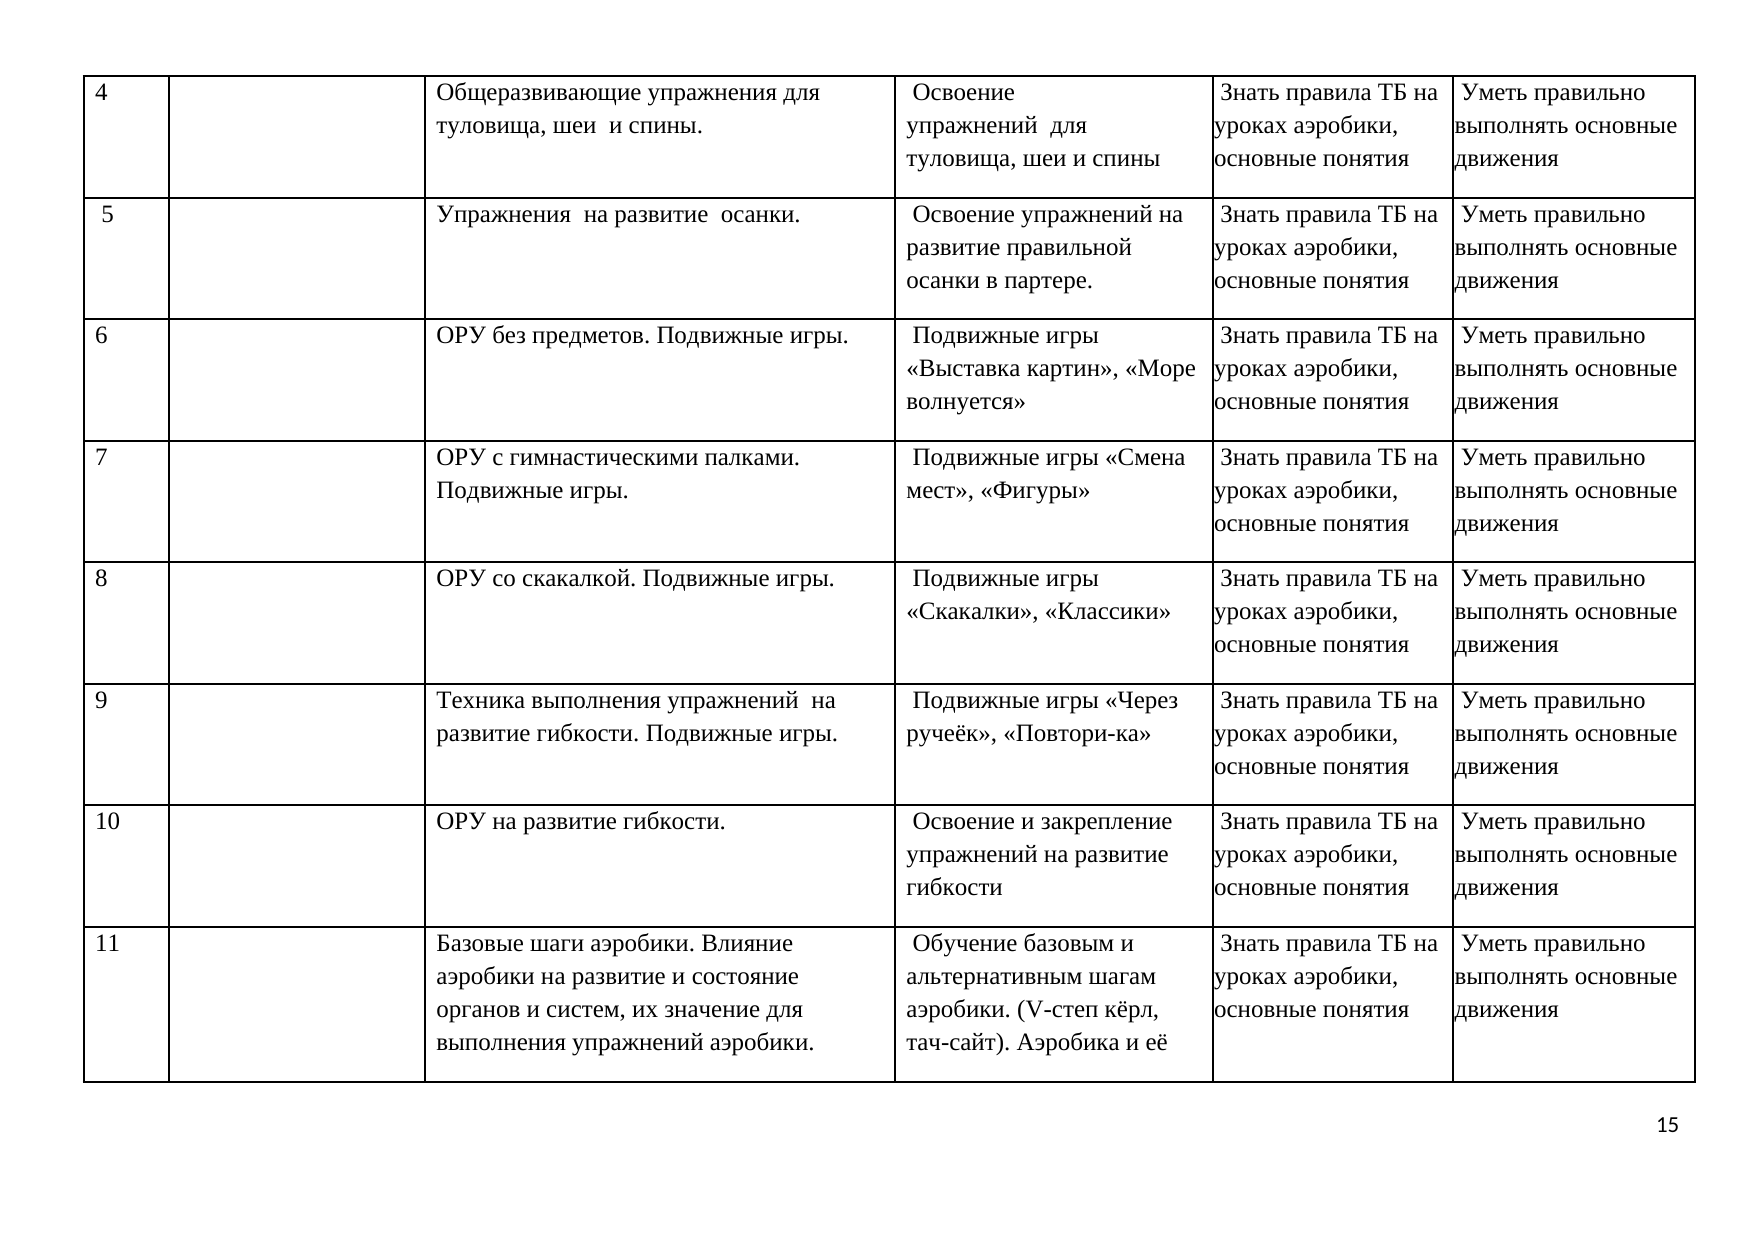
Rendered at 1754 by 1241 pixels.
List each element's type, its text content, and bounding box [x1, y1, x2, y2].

table_cell Знать правила ТБ на уроках аэробики, основные понятия [1214, 320, 1452, 440]
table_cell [1214, 77, 1452, 197]
table_cell Техника выполнения упражнений на развитие гибкости. Подвижные игры. [426, 685, 894, 804]
table_cell [170, 77, 424, 197]
table_cell 8 [85, 563, 168, 683]
table_cell 4 [85, 77, 168, 197]
table_cell Подвижные игры «Выставка картин», «Море волнуется» [896, 320, 1212, 440]
table_cell Освоение упражнений на развитие правильной осанки в партере. [896, 199, 1212, 318]
table_cell Знать правила ТБ на уроках аэробики, основные понятия [1214, 199, 1452, 318]
table_cell 10 [85, 806, 168, 926]
table_cell Упражнения на развитие осанки. [426, 199, 894, 318]
table_cell Уметь правильно выполнять основные движения [1454, 199, 1694, 318]
table_cell Уметь правильно выполнять основные движения [1454, 77, 1694, 197]
table_cell [170, 442, 424, 561]
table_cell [1454, 928, 1694, 1081]
table_cell 7 [85, 442, 168, 561]
table_cell [170, 563, 424, 683]
table_cell 11 [85, 928, 168, 1081]
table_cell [896, 928, 1212, 1081]
table_cell Знать правила ТБ на уроках аэробики, основные понятия [1214, 563, 1452, 683]
table_cell Знать правила ТБ на уроках аэробики, основные понятия [1214, 806, 1452, 926]
table_cell Уметь правильно выполнять основные движения [1454, 442, 1694, 561]
table_cell ОРУ на развитие гибкости. [426, 806, 894, 926]
table_cell Общеразвивающие упражнения для туловища, шеи и спины. [426, 77, 894, 197]
table_cell [170, 320, 424, 440]
table_cell Знать правила ТБ на уроках аэробики, основные понятия [1214, 442, 1452, 561]
table_cell Освоение упражнений для туловища, шеи и спины [896, 77, 1212, 197]
table_cell Знать правила ТБ на уроках аэробики, основные понятия [1214, 685, 1452, 804]
table_cell 5 [85, 199, 168, 318]
table_cell Уметь правильно выполнять основные движения [1454, 320, 1694, 440]
table_cell Подвижные игры «Скакалки», «Классики» [896, 563, 1212, 683]
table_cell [426, 928, 894, 1081]
table_cell 9 [85, 685, 168, 804]
table_cell [170, 928, 424, 1081]
table_cell [170, 199, 424, 318]
table_cell Освоение и закрепление упражнений на развитие гибкости [896, 806, 1212, 926]
table_cell 6 [85, 320, 168, 440]
table_cell ОРУ без предметов. Подвижные игры. [426, 320, 894, 440]
table_cell Уметь правильно выполнять основные движения [1454, 563, 1694, 683]
table_cell [170, 685, 424, 804]
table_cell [1214, 928, 1452, 1081]
table_cell Уметь правильно выполнять основные движения [1454, 806, 1694, 926]
table_cell ОРУ со скакалкой. Подвижные игры. [426, 563, 894, 683]
table_cell Подвижные игры «Через ручеёк», «Повтори-ка» [896, 685, 1212, 804]
table_cell Подвижные игры «Смена мест», «Фигуры» [896, 442, 1212, 561]
table_cell ОРУ с гимнастическими палками. Подвижные игры. [426, 442, 894, 561]
table_cell Уметь правильно выполнять основные движения [1454, 685, 1694, 804]
table_cell [170, 806, 424, 926]
